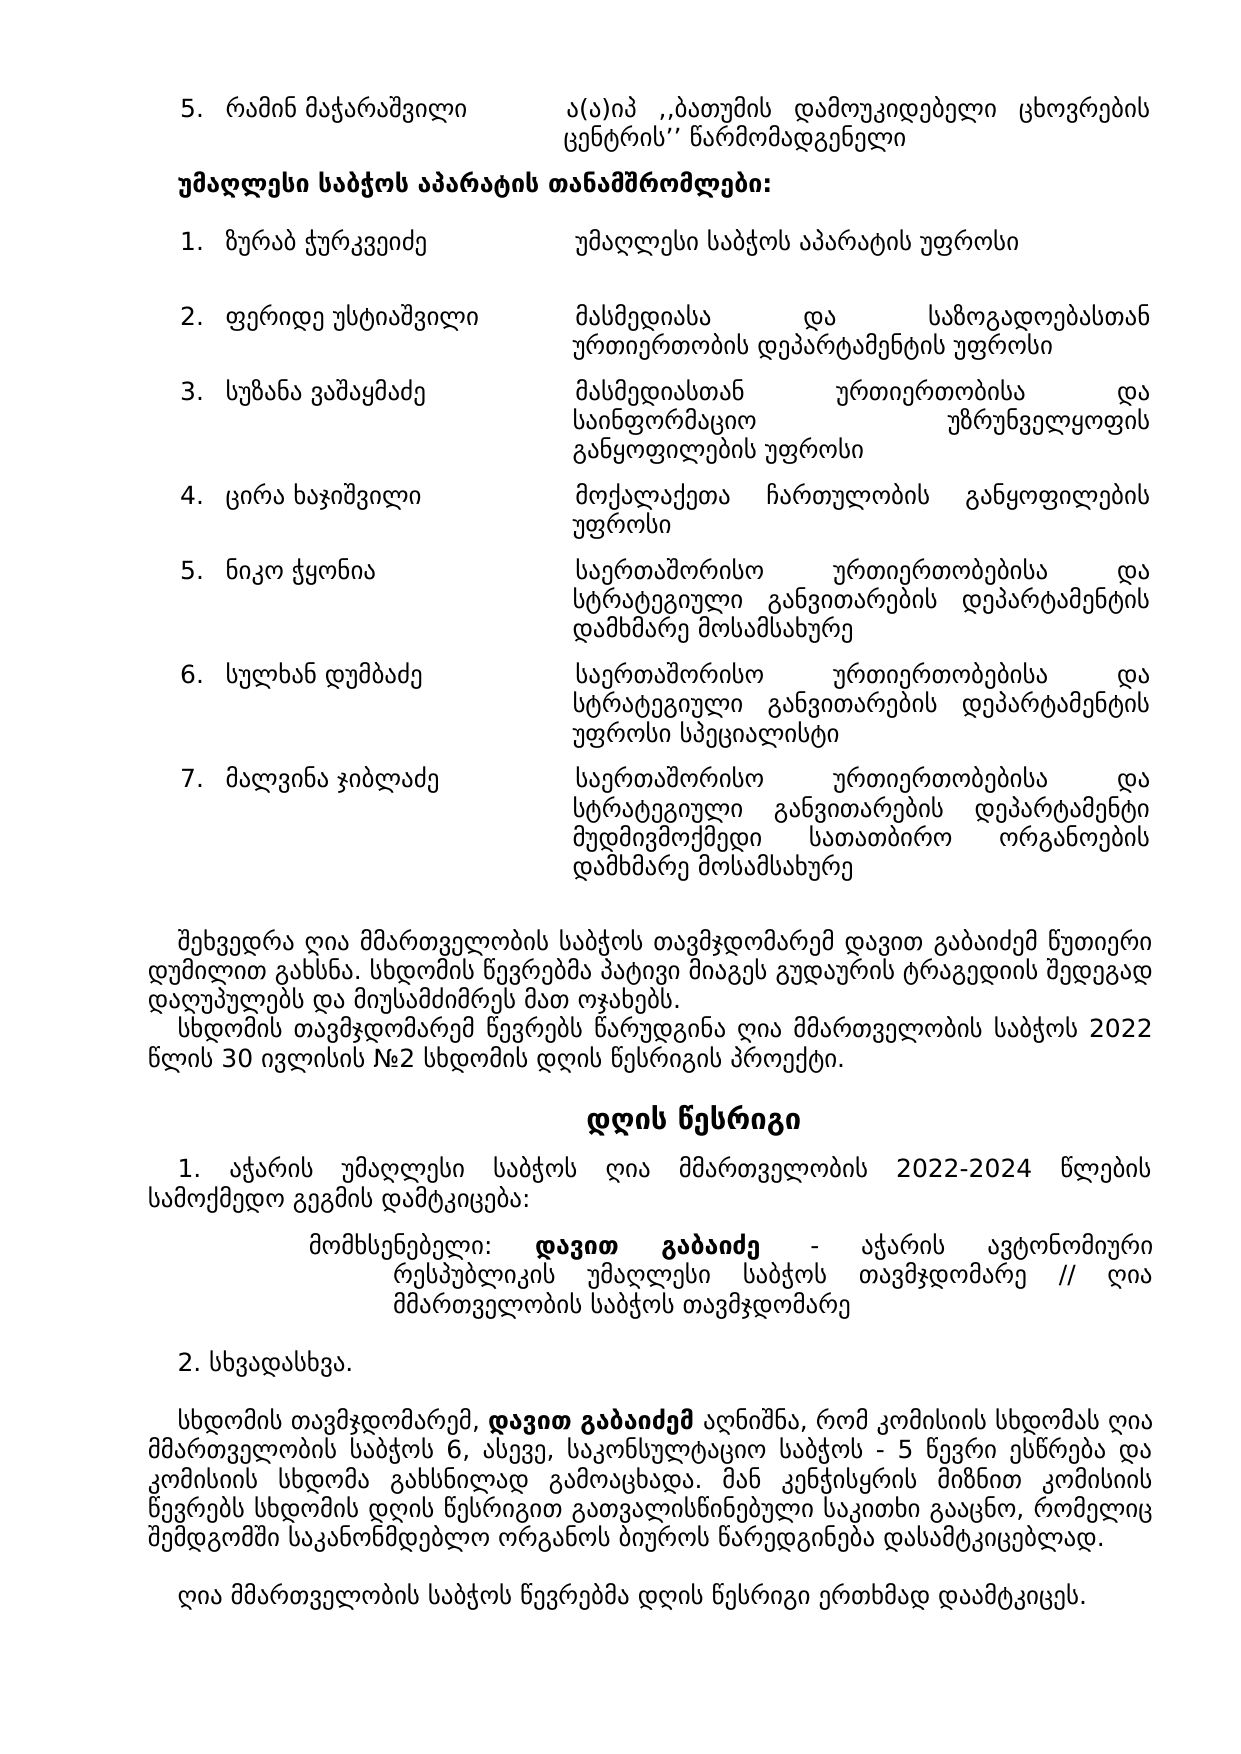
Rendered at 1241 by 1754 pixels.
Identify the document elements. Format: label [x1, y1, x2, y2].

table_cell [214, 302, 561, 377]
table_cell [214, 556, 561, 660]
table_cell [561, 481, 1162, 556]
table_cell [552, 94, 1162, 169]
table_cell [561, 660, 1162, 764]
table_cell [561, 765, 1162, 898]
table_header [158, 227, 214, 302]
table_cell [561, 302, 1162, 377]
table_cell [158, 481, 214, 556]
table_cell [158, 302, 214, 377]
table_cell [158, 556, 214, 660]
table_header [214, 227, 561, 302]
table_cell [158, 94, 214, 169]
table_cell [561, 377, 1162, 481]
table_cell [158, 660, 214, 764]
table_cell [214, 765, 561, 898]
table_cell [214, 94, 552, 169]
table_cell [158, 765, 214, 898]
table_cell [214, 481, 561, 556]
table_cell [214, 660, 561, 764]
table_header [561, 227, 1162, 302]
table_cell [214, 377, 561, 481]
table_cell [561, 556, 1162, 660]
table_cell [158, 377, 214, 481]
